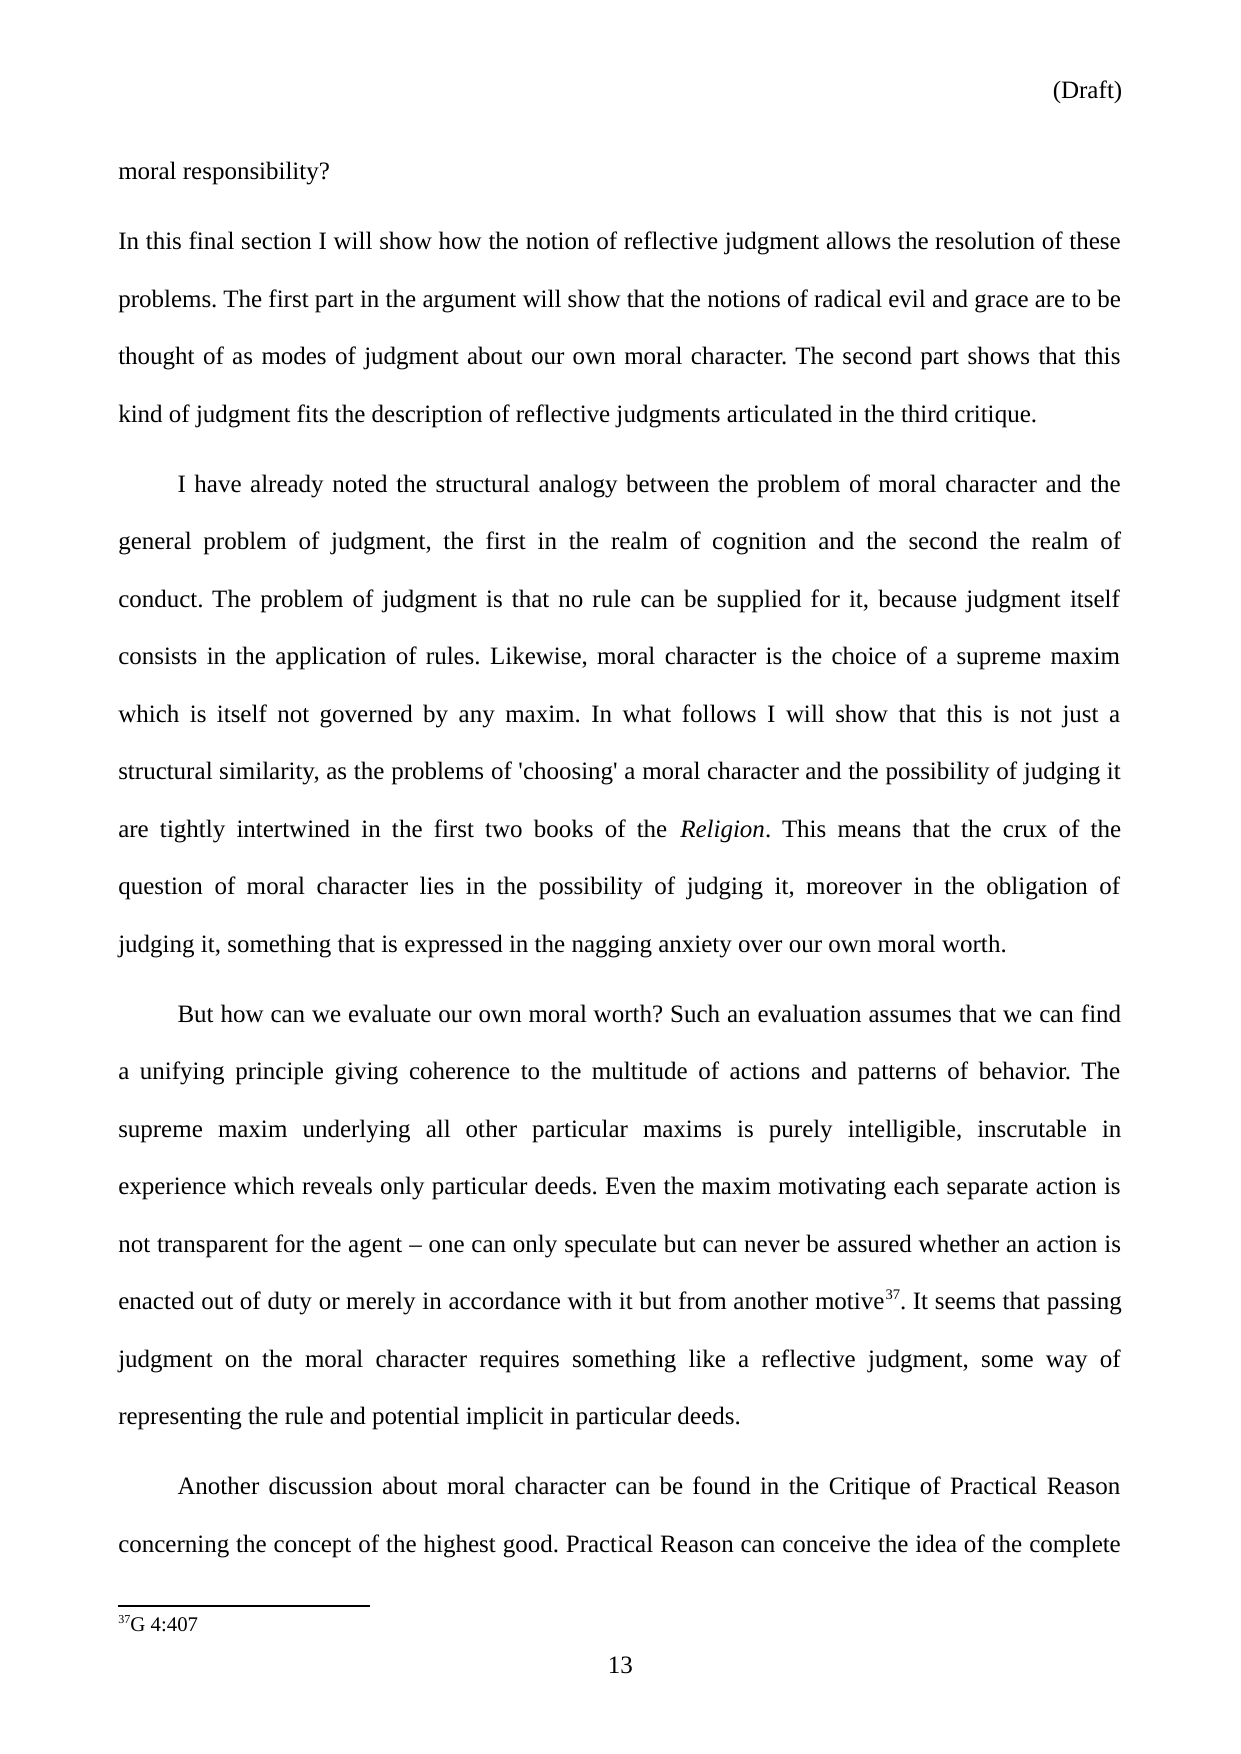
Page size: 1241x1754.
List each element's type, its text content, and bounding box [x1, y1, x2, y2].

text In this final section I will show how the notion of reflective judgment allows the resolution of these problems. The first part in the argument will show that the notions of radical evil and grace are to be thought of as modes of judgment about our own moral character. The second part shows that this kind of judgment fits the description of reflective judgments articulated in the third critique. [118, 226, 1122, 427]
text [118, 156, 1122, 185]
text But how can we evaluate our own moral worth? Such an evaluation assumes that we can find a unifying principle giving coherence to the multitude of actions and patterns of behavior. The supreme maxim underlying all other particular maxims is purely intelligible, inscrutable in experience which reveals only particular deeds. Even the maxim motivating each separate action is not transparent for the agent – one can only speculate but can never be assured whether an action is enacted out of duty or merely in accordance with it but from another motive. It seems that passing judgment on the moral character requires something like a reflective judgment, some way of representing the rule and potential implicit in particular deeds. [118, 999, 1122, 1430]
text I have already noted the structural analogy between the problem of moral character and the general problem of judgment, the first in the realm of cognition and the second the realm of conduct. The problem of judgment is that no rule can be supplied for it, because judgment itself consists in the application of rules. Likewise, moral character is the choice of a supreme maxim which is itself not governed by any maxim. In what follows I will show that this is not just a structural similarity, as the problems of 'choosing' a moral character and the possibility of judging it are tightly intertwined in the first two books of the Religion. This means that the crux of the question of moral character lies in the possibility of judging it, moreover in the obligation of judging it, something that is expressed in the nagging anxiety over our own moral worth. [118, 469, 1122, 957]
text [118, 1471, 1122, 1557]
